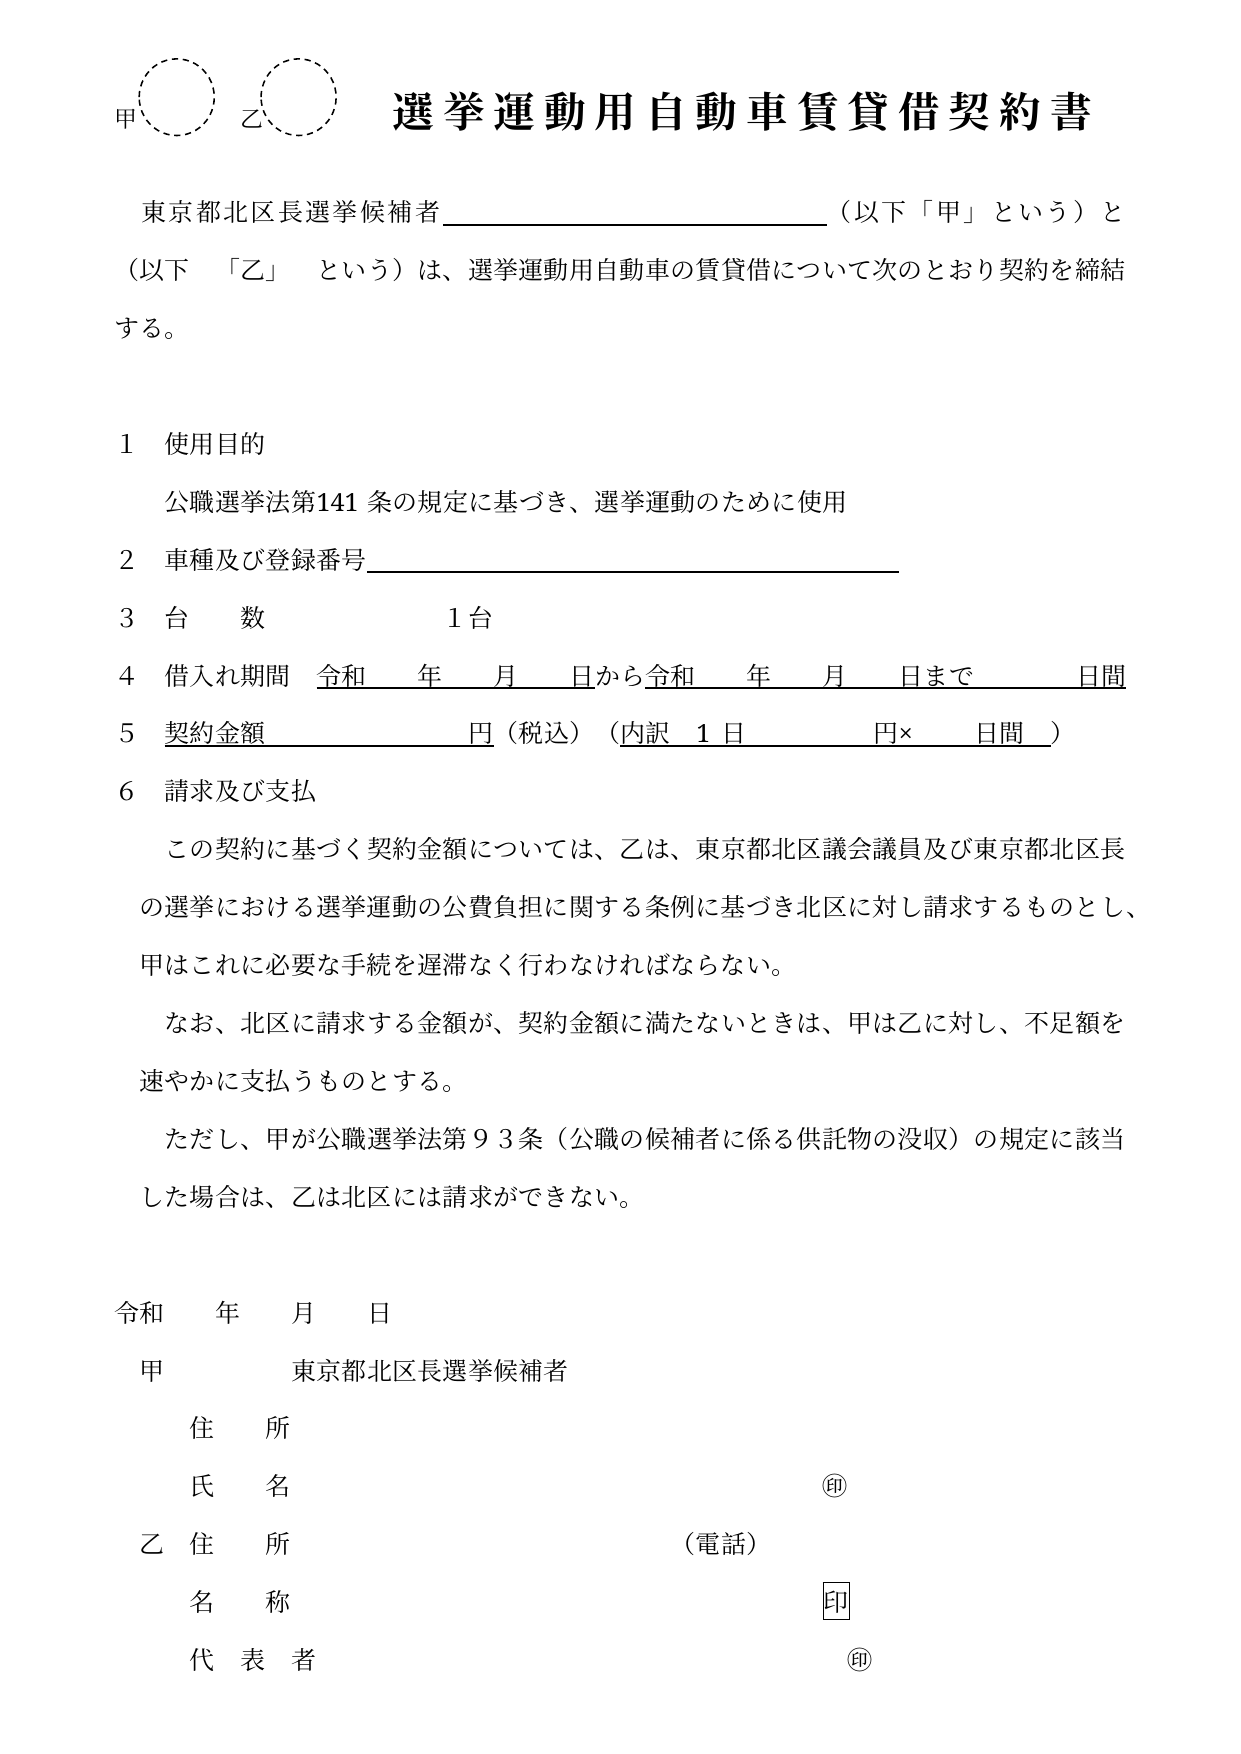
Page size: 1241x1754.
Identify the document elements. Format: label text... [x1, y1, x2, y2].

text ６ 請求及び支払 [114, 761, 1126, 819]
text この契約に基づく契約金額については、乙は、東京都北区議会議員及び東京都北区長の選挙における選挙運動の公費負担に関する条例に基づき北区に対し請求するものとし、甲はこれに必要な手続を遅滞なく行わなければならない。 [114, 819, 1126, 993]
text ４ 借入れ期間 令和 年 月 日から令和 年 月 日まで 日間 [114, 645, 1126, 703]
text 公職選挙法第141条の規定に基づき、選挙運動のために使用 [114, 472, 1126, 529]
text 名 称 印 [114, 1572, 1126, 1630]
text ２ 車種及び登録番号 [114, 529, 1126, 587]
text 住 所 [114, 1398, 1126, 1456]
text 東京都北区長選挙候補者 （以下「甲」という）と （以下 「乙」 という）は、選挙運動用自動車の賃貸借について次のとおり契約を締結する。 [114, 182, 1126, 356]
text １ 使用目的 [114, 414, 1126, 472]
text ただし、甲が公職選挙法第９３条（公職の候補者に係る供託物の没収）の規定に該当した場合は、乙は北区には請求ができない。 [114, 1109, 1126, 1224]
text 甲 乙 選挙運動用自動車賃貸借契約書 [114, 66, 1126, 153]
text 氏 名 ㊞ [114, 1456, 1126, 1514]
text なお、北区に請求する金額が、契約金額に満たないときは、甲は乙に対し、不足額を速やかに支払うものとする。 [114, 993, 1126, 1109]
text ３ 台 数 １台 [114, 587, 1126, 645]
text ５ 契約金額 円（税込）（内訳 1日 円× 日間 ） [114, 703, 1126, 761]
text 甲 東京都北区長選挙候補者 [114, 1340, 1126, 1398]
text 乙 住 所 （電話） [114, 1514, 1126, 1572]
text 令和 年 月 日 [114, 1282, 1126, 1340]
text 代 表 者 ㊞ [114, 1630, 1126, 1688]
